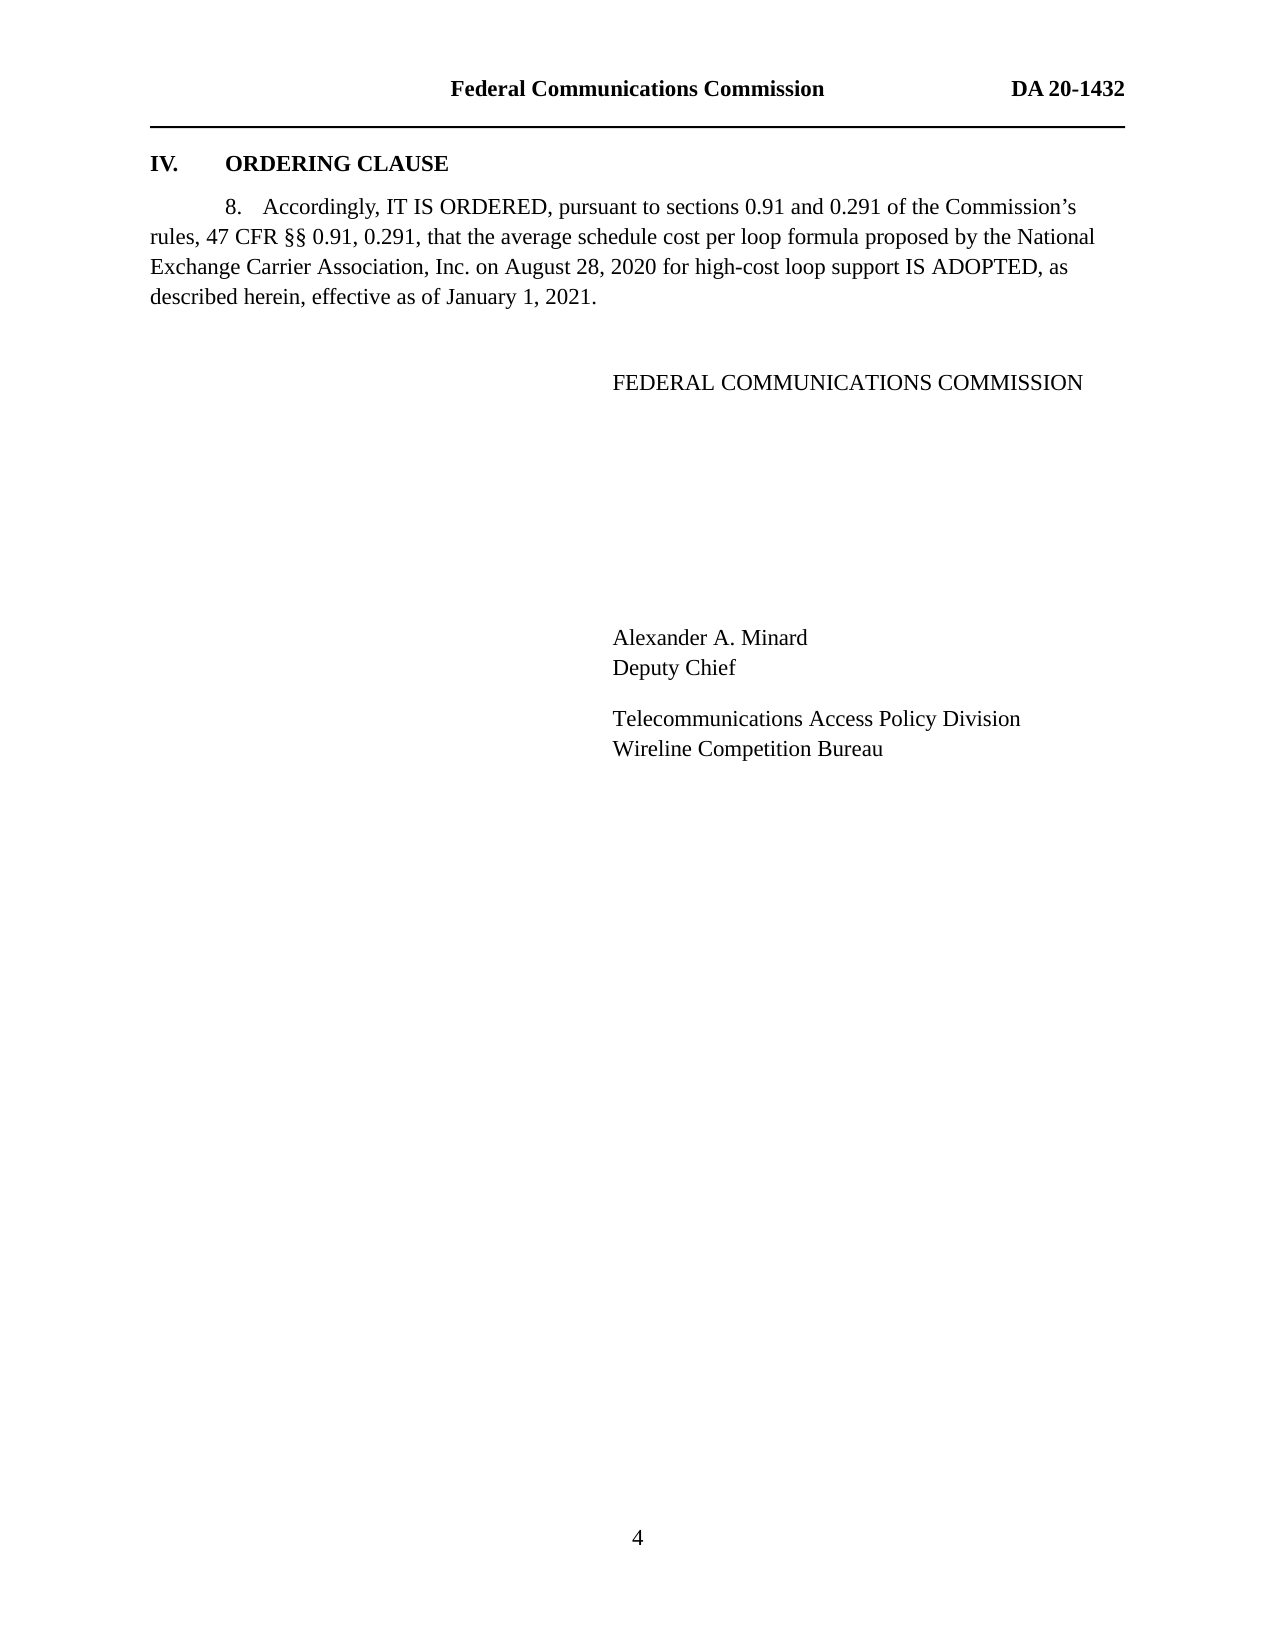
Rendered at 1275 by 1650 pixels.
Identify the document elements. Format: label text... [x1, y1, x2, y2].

subtitle ORDERING CLAUSE [150, 150, 1125, 176]
text Accordingly, IT IS ORDERED, pursuant to sections 0.91 and 0.291 of the Commission’s rules, 47 CFR §§ 0.91, 0.291, that the average schedule cost per loop formula proposed by the National Exchange Carrier Association, Inc. on August 28, 2020 for high-cost loop support IS ADOPTED, as described herein, effective as of January 1, 2021. [150, 193, 1125, 310]
text Alexander A. Minard Deputy Chief [612, 624, 844, 681]
text Telecommunications Access Policy Division Wireline Competition Bureau [612, 705, 1067, 762]
text FEDERAL COMMUNICATIONS COMMISSION [612, 369, 1125, 395]
